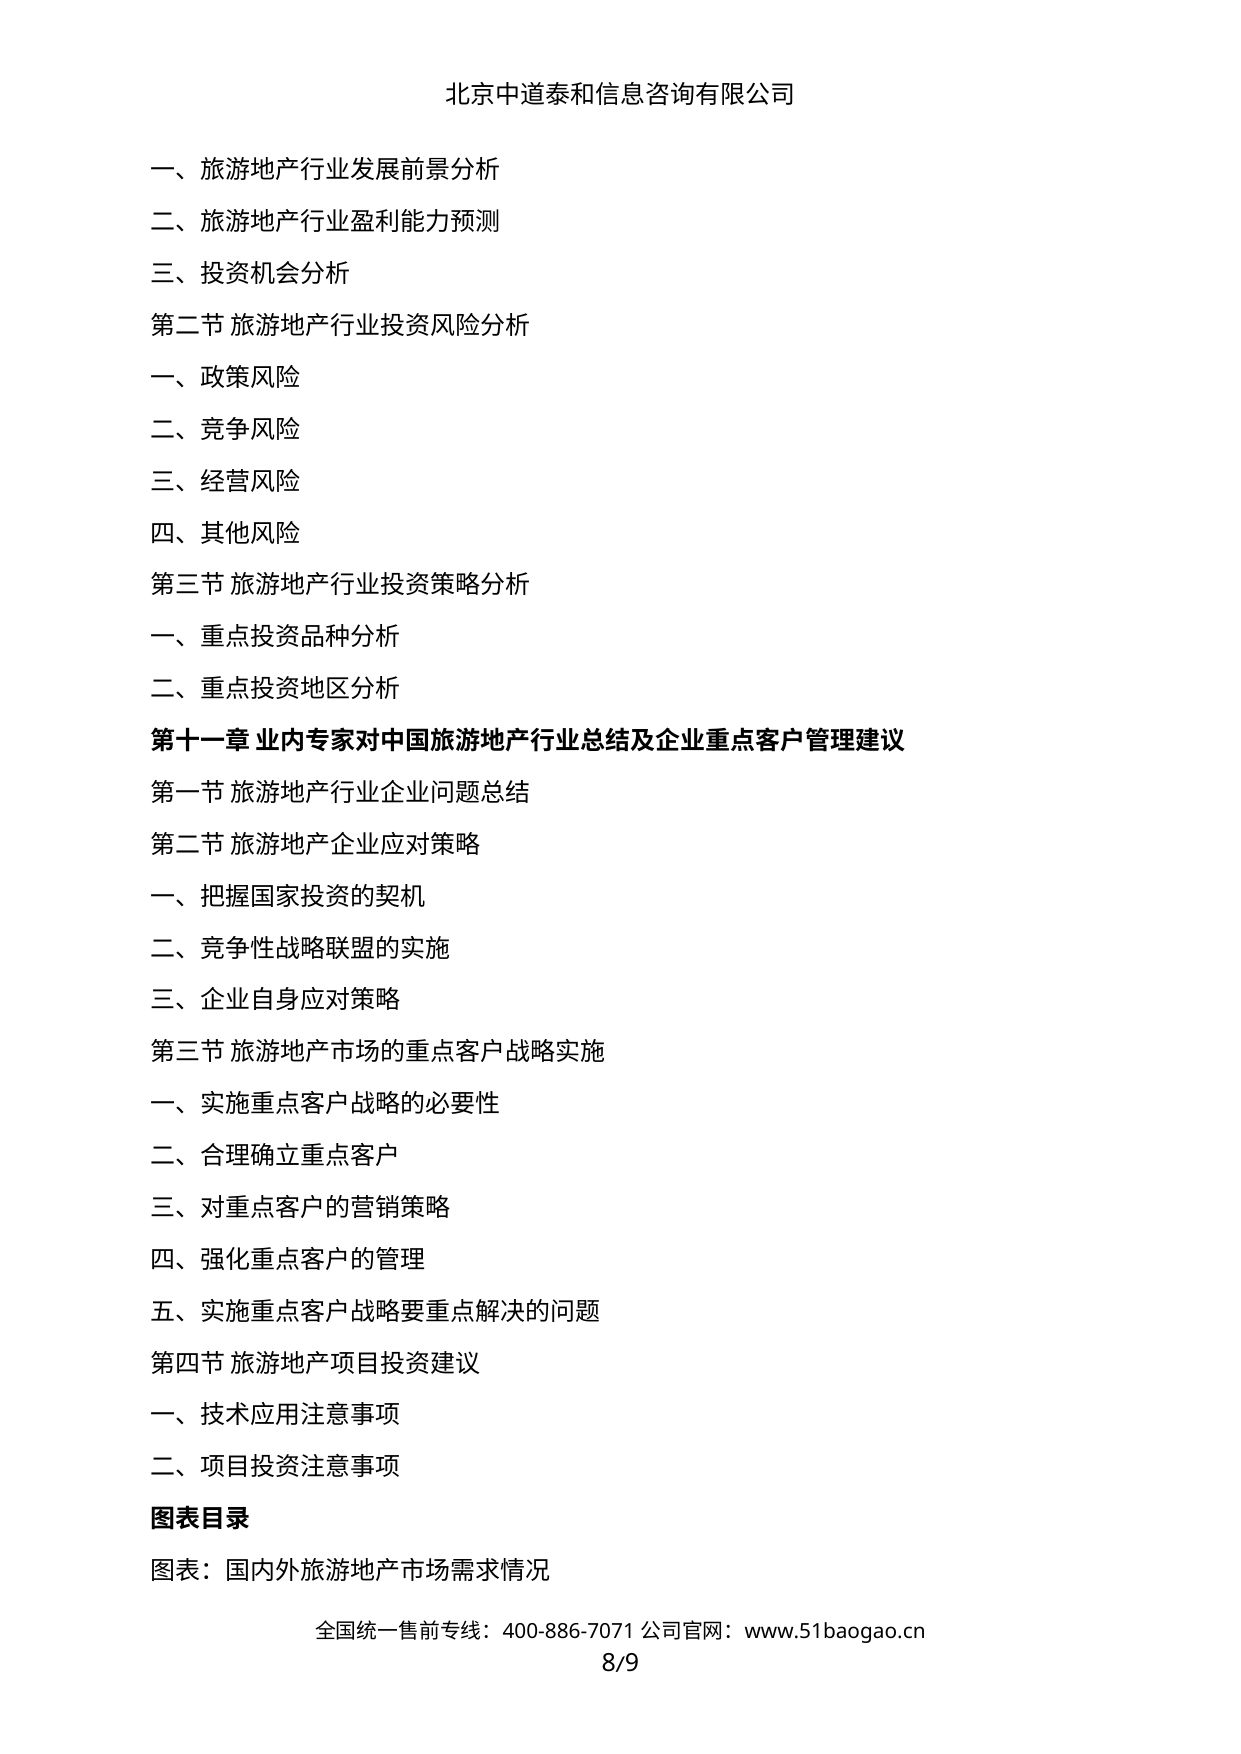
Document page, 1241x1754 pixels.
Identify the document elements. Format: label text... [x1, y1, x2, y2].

text 三、投资机会分析 [150, 254, 1090, 290]
text 四、其他风险 [150, 513, 1090, 549]
text 图表：国内外旅游地产市场需求情况 [150, 1551, 1090, 1587]
text 一、把握国家投资的契机 [150, 876, 1090, 912]
text 第三节 旅游地产市场的重点客户战略实施 [150, 1032, 1090, 1068]
text 第四节 旅游地产项目投资建议 [150, 1343, 1090, 1379]
text 二、项目投资注意事项 [150, 1447, 1090, 1483]
text 第二节 旅游地产企业应对策略 [150, 824, 1090, 861]
text 一、政策风险 [150, 357, 1090, 394]
text 三、企业自身应对策略 [150, 980, 1090, 1016]
text 一、实施重点客户战略的必要性 [150, 1084, 1090, 1120]
text 二、合理确立重点客户 [150, 1136, 1090, 1172]
text 图表目录 [150, 1499, 1090, 1535]
text 第十一章 业内专家对中国旅游地产行业总结及企业重点客户管理建议 [150, 721, 1090, 757]
text 二、竞争性战略联盟的实施 [150, 928, 1090, 964]
text 第一节 旅游地产行业企业问题总结 [150, 772, 1090, 809]
text 二、旅游地产行业盈利能力预测 [150, 202, 1090, 238]
text 四、强化重点客户的管理 [150, 1239, 1090, 1276]
text 一、重点投资品种分析 [150, 617, 1090, 653]
text 五、实施重点客户战略要重点解决的问题 [150, 1291, 1090, 1327]
text 二、重点投资地区分析 [150, 669, 1090, 705]
text 三、经营风险 [150, 461, 1090, 497]
text 第三节 旅游地产行业投资策略分析 [150, 565, 1090, 601]
text 第二节 旅游地产行业投资风险分析 [150, 306, 1090, 342]
text 一、技术应用注意事项 [150, 1395, 1090, 1431]
text 二、竞争风险 [150, 409, 1090, 446]
text 一、旅游地产行业发展前景分析 [150, 150, 1090, 186]
text 三、对重点客户的营销策略 [150, 1187, 1090, 1224]
